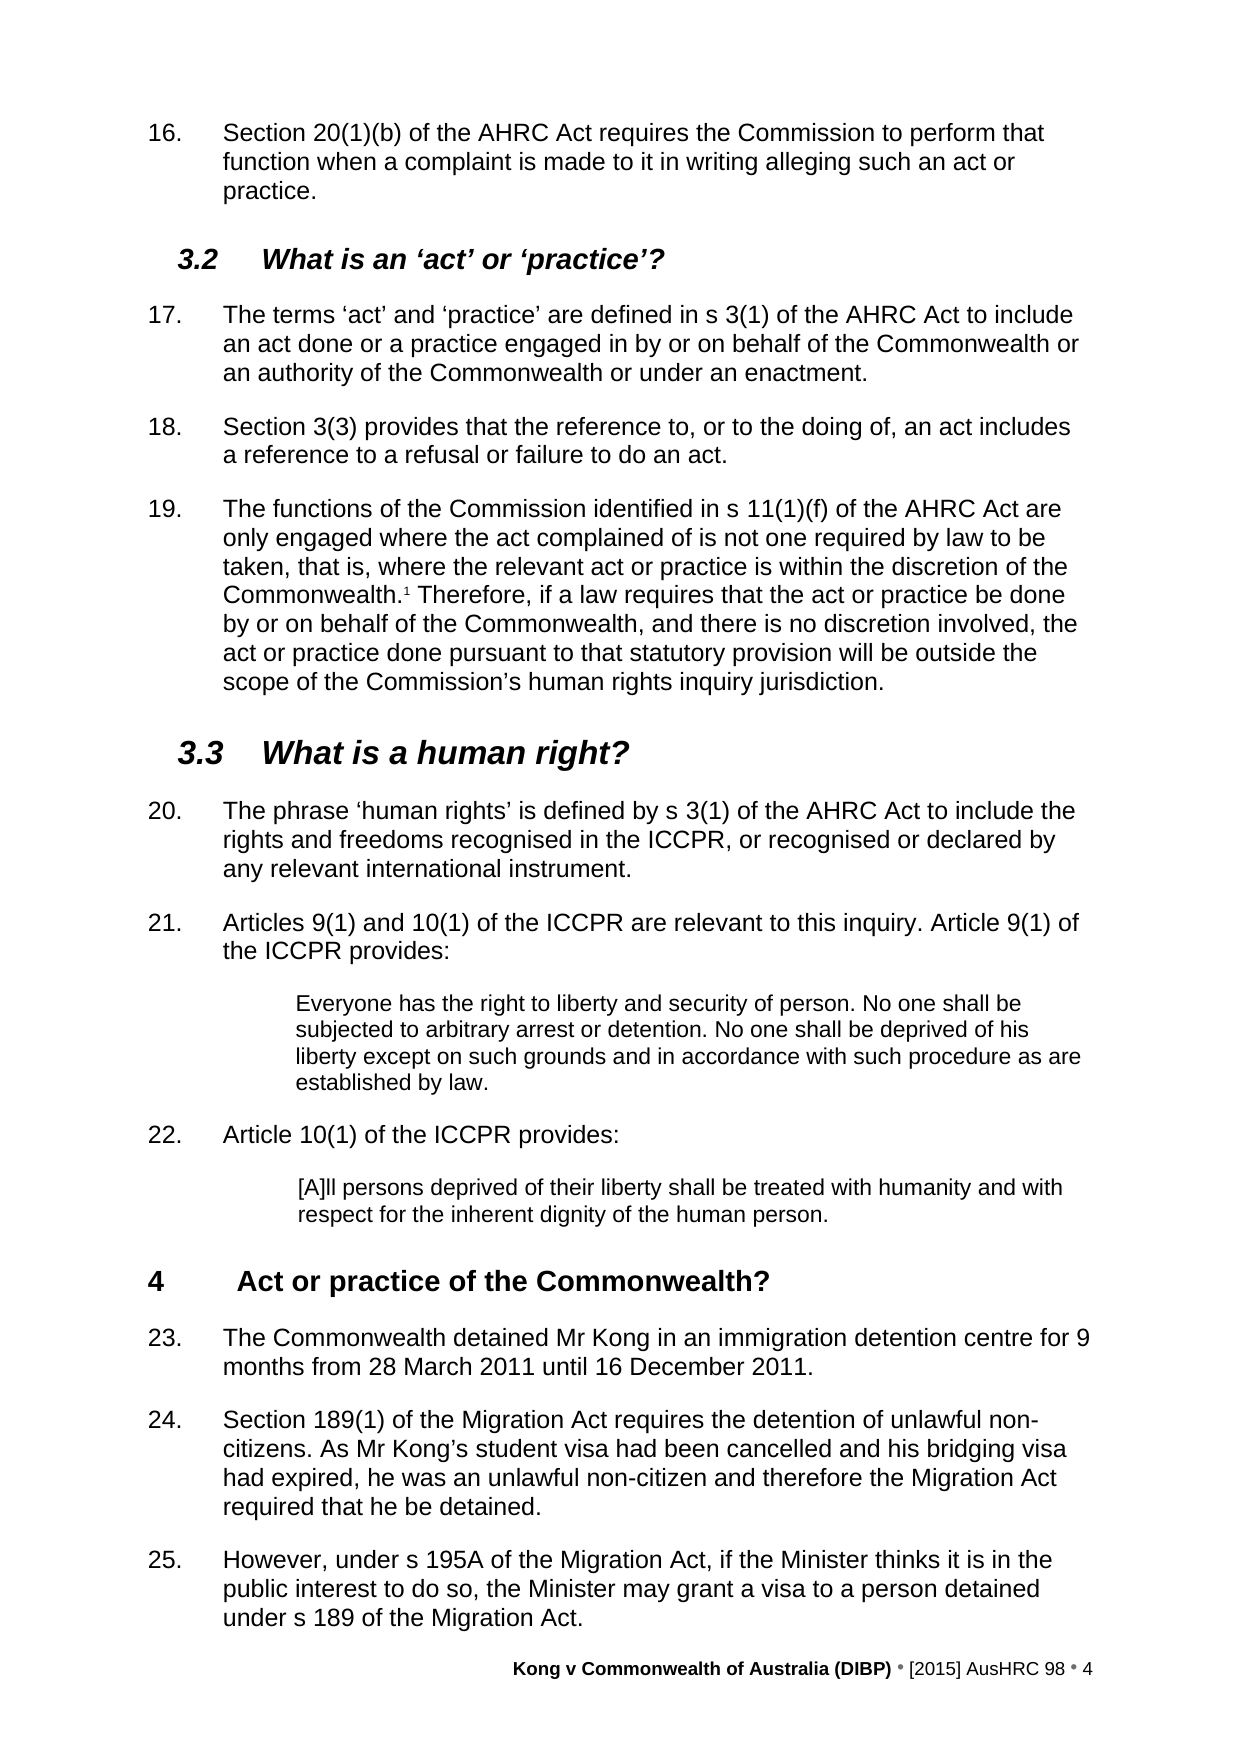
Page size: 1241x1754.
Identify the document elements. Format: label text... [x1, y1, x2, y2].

list Section 3(3) provides that the reference to, or to the doing of, an act includes a reference to a refusal or failure to do an act. [148, 412, 1092, 469]
subtitle Act or practice of the Commonwealth? [148, 1264, 1092, 1298]
list Section 20(1)(b) of the AHRC Act requires the Commission to perform that function when a complaint is made to it in writing alleging such an act or practice. [148, 118, 1092, 204]
list The functions of the Commission identified in s 11(1)(f) of the AHRC Act are only engaged where the act complained of is not one required by law to be taken, that is, where the relevant act or practice is within the discretion of the Commonwealth. Therefore, if a law requires that the act or practice be done by or on behalf of the Commonwealth, and there is no discretion involved, the act or practice done pursuant to that statutory provision will be outside the scope of the Commission’s human rights inquiry jurisdiction. [148, 494, 1092, 695]
list Section 189(1) of the Migration Act requires the detention of unlawful non-citizens. As Mr Kong’s student visa had been cancelled and his bridging visa had expired, he was an unlawful non-citizen and therefore the Migration Act required that he be detained. [148, 1406, 1092, 1521]
list The phrase ‘human rights’ is defined by s 3(1) of the AHRC Act to include the rights and freedoms recognised in the ICCPR, or recognised or declared by any relevant international instrument. [148, 796, 1092, 883]
subtitle What is a human right? [177, 733, 1092, 771]
list Article 10(1) of the ICCPR provides: [148, 1121, 1092, 1149]
text [A]ll persons deprived of their liberty shall be treated with humanity and with respect for the inherent dignity of the human person. [298, 1174, 1092, 1227]
list The Commonwealth detained Mr Kong in an immigration detention centre for 9 months from 28 March 2011 until 16 December 2011. [148, 1323, 1092, 1381]
list Articles 9(1) and 10(1) of the ICCPR are relevant to this inquiry. Article 9(1) of the ICCPR provides: [148, 908, 1092, 965]
list However, under s 195A of the Migration Act, if the Minister thinks it is in the public interest to do so, the Minister may grant a visa to a person detained under s 189 of the Migration Act. [148, 1546, 1092, 1632]
list The terms ‘act’ and ‘practice’ are defined in s 3(1) of the AHRC Act to include an act done or a practice engaged in by or on behalf of the Commonwealth or an authority of the Commonwealth or under an enactment. [148, 300, 1092, 387]
text Everyone has the right to liberty and security of person. No one shall be subjected to arbitrary arrest or detention. No one shall be deprived of his liberty except on such grounds and in accordance with such procedure as are established by law. [295, 990, 1092, 1096]
subtitle What is an ‘act’ or ‘practice’? [177, 242, 1092, 275]
